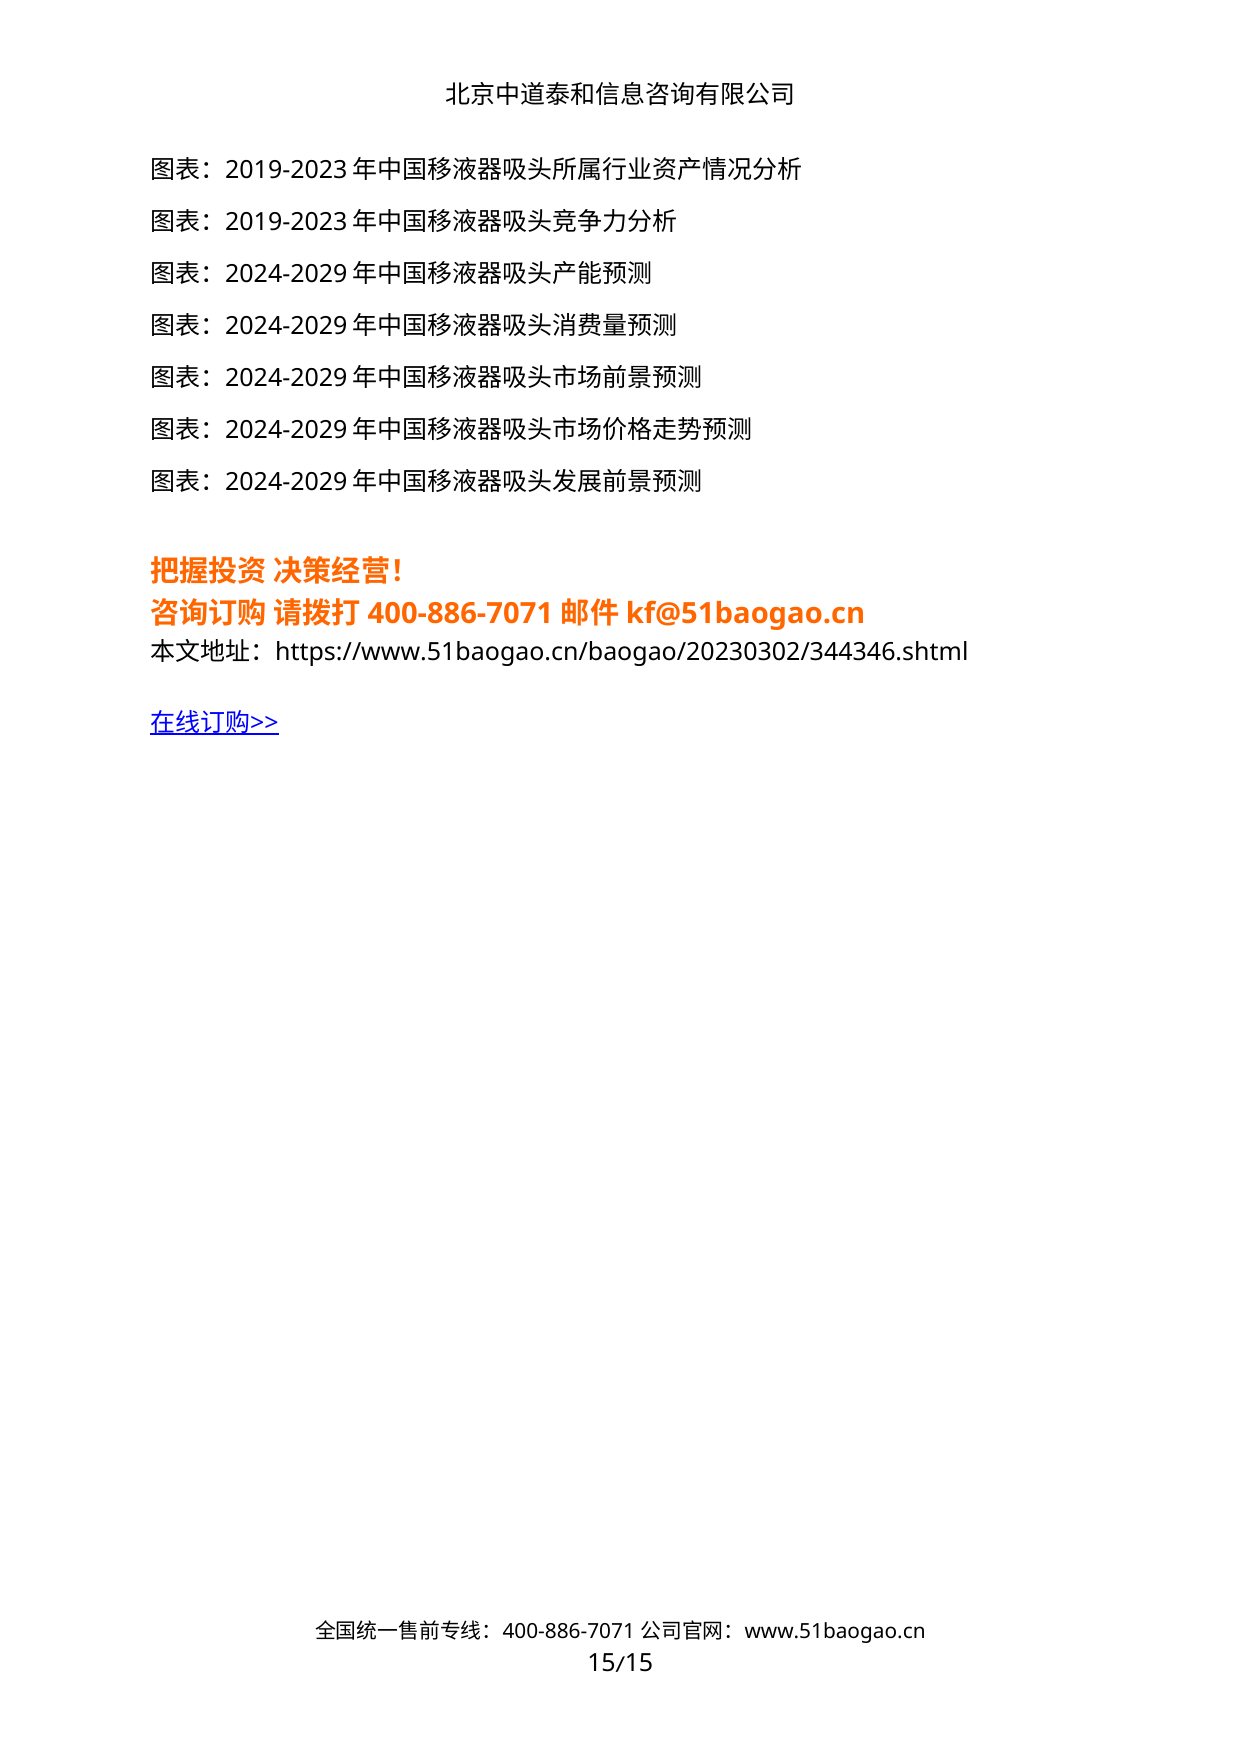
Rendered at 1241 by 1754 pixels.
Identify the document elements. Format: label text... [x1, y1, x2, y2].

text 图表：2024-2029年中国移液器吸头产能预测 [150, 254, 1090, 290]
text 图表：2024-2029年中国移液器吸头市场价格走势预测 [150, 409, 1090, 446]
text 图表：2024-2029年中国移液器吸头发展前景预测 [150, 461, 1090, 497]
text 图表：2019-2023年中国移液器吸头竞争力分析 [150, 202, 1090, 238]
text 把握投资 决策经营！咨询订购 请拨打 400-886-7071 邮件 kf@51baogao.cn本文地址：https://www.51baogao.cn/baogao/20230302/344346.shtml [150, 513, 1090, 668]
text 图表：2024-2029年中国移液器吸头消费量预测 [150, 306, 1090, 342]
text 在线订购>> [150, 668, 1090, 738]
text 图表：2024-2029年中国移液器吸头市场前景预测 [150, 357, 1090, 394]
text 图表：2019-2023年中国移液器吸头所属行业资产情况分析 [150, 150, 1090, 186]
